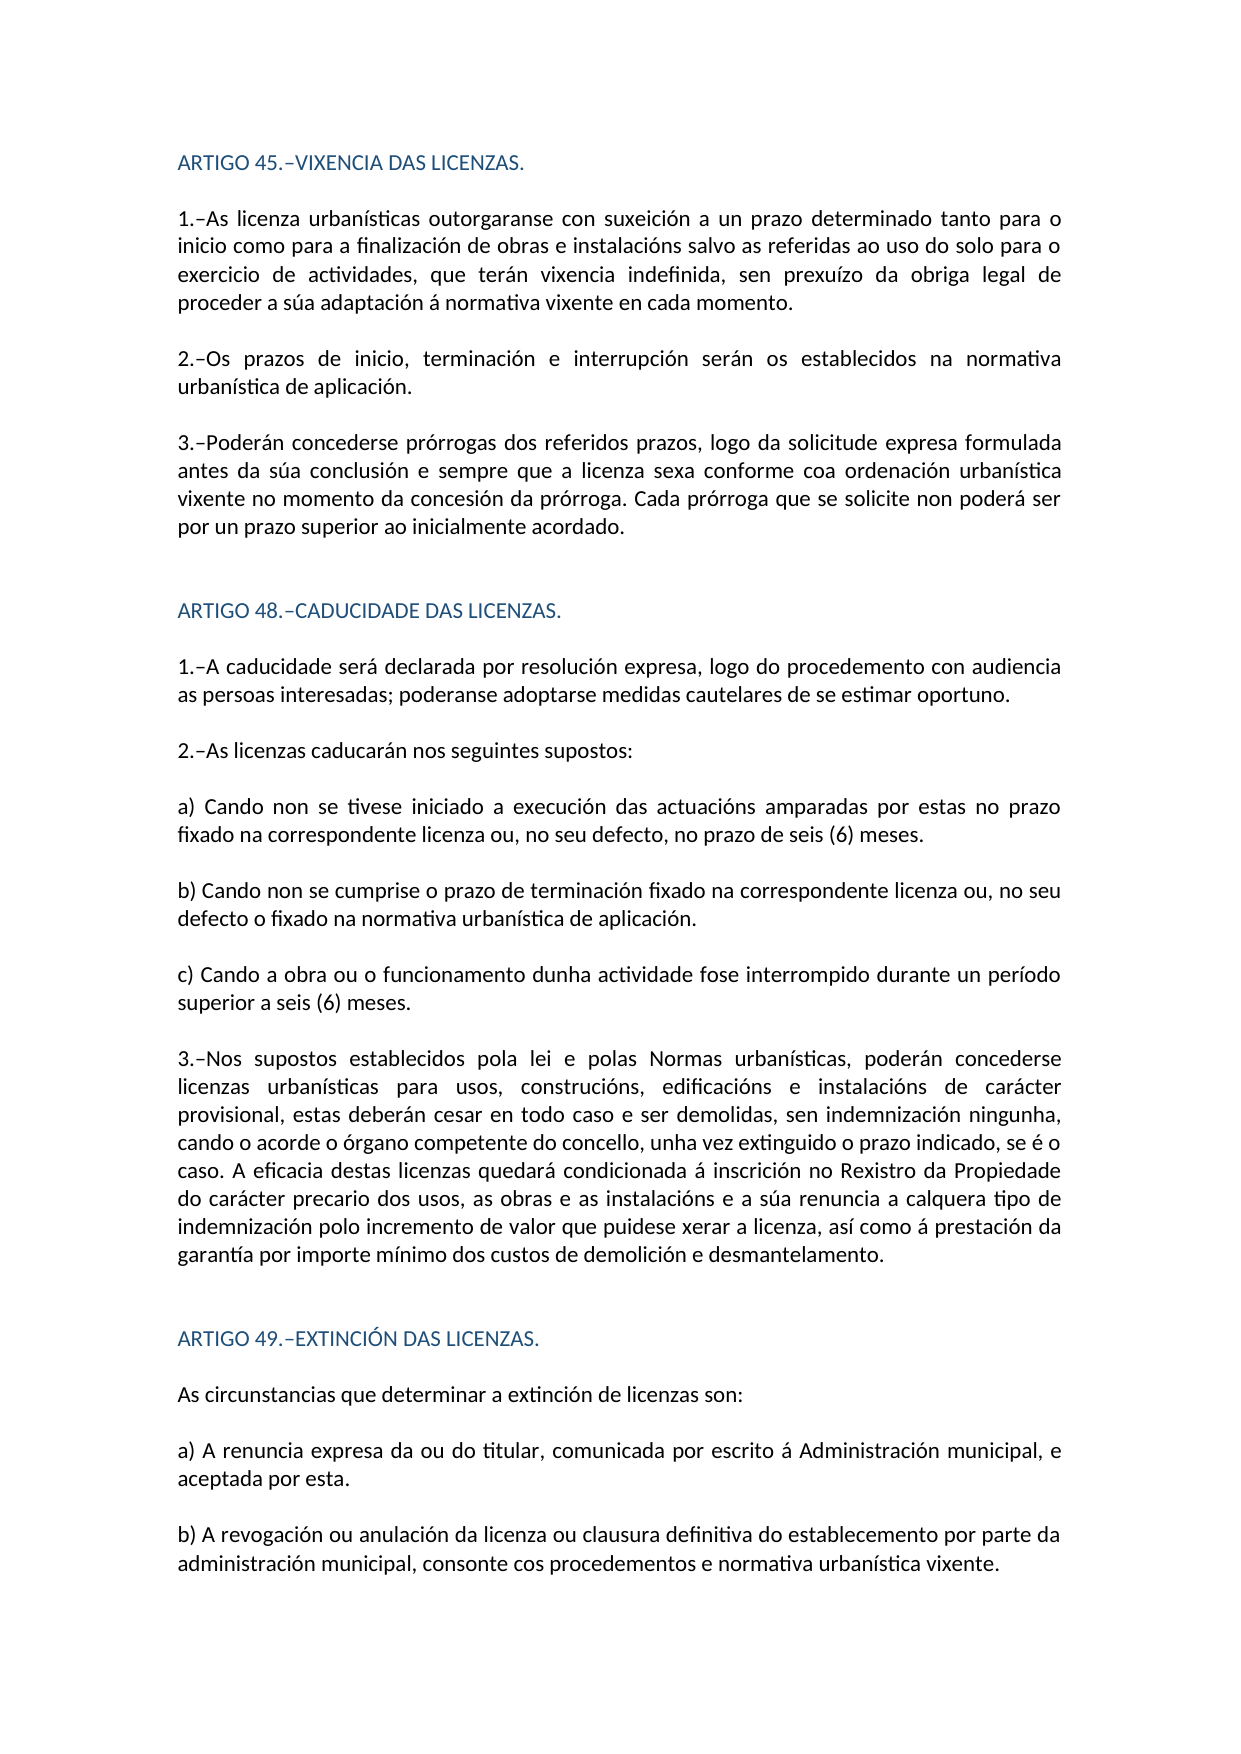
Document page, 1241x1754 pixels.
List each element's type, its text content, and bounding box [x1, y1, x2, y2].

text c) Cando a obra ou o funcionamento dunha actividade fose interrompido durante un período superior a seis (6) meses. [177, 960, 1063, 1016]
text b) A revogación ou anulación da licenza ou clausura definitiva do establecemento por parte da administración municipal, consonte cos procedementos e normativa urbanística vixente. [177, 1521, 1063, 1577]
text 3.–Nos supostos establecidos pola lei e polas Normas urbanísticas, poderán concederse licenzas urbanísticas para usos, construcións, edificacións e instalacións de carácter provisional, estas deberán cesar en todo caso e ser demolidas, sen indemnización ningunha, cando o acorde o órgano competente do concello, unha vez extinguido o prazo indicado, se é o caso. A eficacia destas licenzas quedará condicionada á inscrición no Rexistro da Propiedade do carácter precario dos usos, as obras e as instalacións e a súa renuncia a calquera tipo de indemnización polo incremento de valor que puidese xerar a licenza, así como á prestación da garantía por importe mínimo dos custos de demolición e desmantelamento. [177, 1044, 1063, 1268]
text a) A renuncia expresa da ou do titular, comunicada por escrito á Administración municipal, e aceptada por esta. [177, 1437, 1063, 1493]
text 1.–A caducidade será declarada por resolución expresa, logo do procedemento con audiencia as persoas interesadas; poderanse adoptarse medidas cautelares de se estimar oportuno. [177, 652, 1063, 708]
text 2.–Os prazos de inicio, terminación e interrupción serán os establecidos na normativa urbanística de aplicación. [177, 344, 1063, 400]
text 1.–As licenza urbanísticas outorgaranse con suxeición a un prazo determinado tanto para o inicio como para a finalización de obras e instalacións salvo as referidas ao uso do solo para o exercicio de actividades, que terán vixencia indefinida, sen prexuízo da obriga legal de proceder a súa adaptación á normativa vixente en cada momento. [177, 204, 1063, 316]
text ARTIGO 49.–EXTINCIÓN DAS LICENZAS. [177, 1324, 1063, 1352]
text b) Cando non se cumprise o prazo de terminación fixado na correspondente licenza ou, no seu defecto o fixado na normativa urbanística de aplicación. [177, 876, 1063, 932]
text a) Cando non se tivese iniciado a execución das actuacións amparadas por estas no prazo fixado na correspondente licenza ou, no seu defecto, no prazo de seis (6) meses. [177, 792, 1063, 848]
text As circunstancias que determinar a extinción de licenzas son: [177, 1381, 1063, 1408]
text ARTIGO 48.–CADUCIDADE DAS LICENZAS. [177, 596, 1063, 624]
text ARTIGO 45.–VIXENCIA DAS LICENZAS. [177, 148, 1063, 176]
text 3.–Poderán concederse prórrogas dos referidos prazos, logo da solicitude expresa formulada antes da súa conclusión e sempre que a licenza sexa conforme coa ordenación urbanística vixente no momento da concesión da prórroga. Cada prórroga que se solicite non poderá ser por un prazo superior ao inicialmente acordado. [177, 428, 1063, 540]
text 2.–As licenzas caducarán nos seguintes supostos: [177, 736, 1063, 764]
